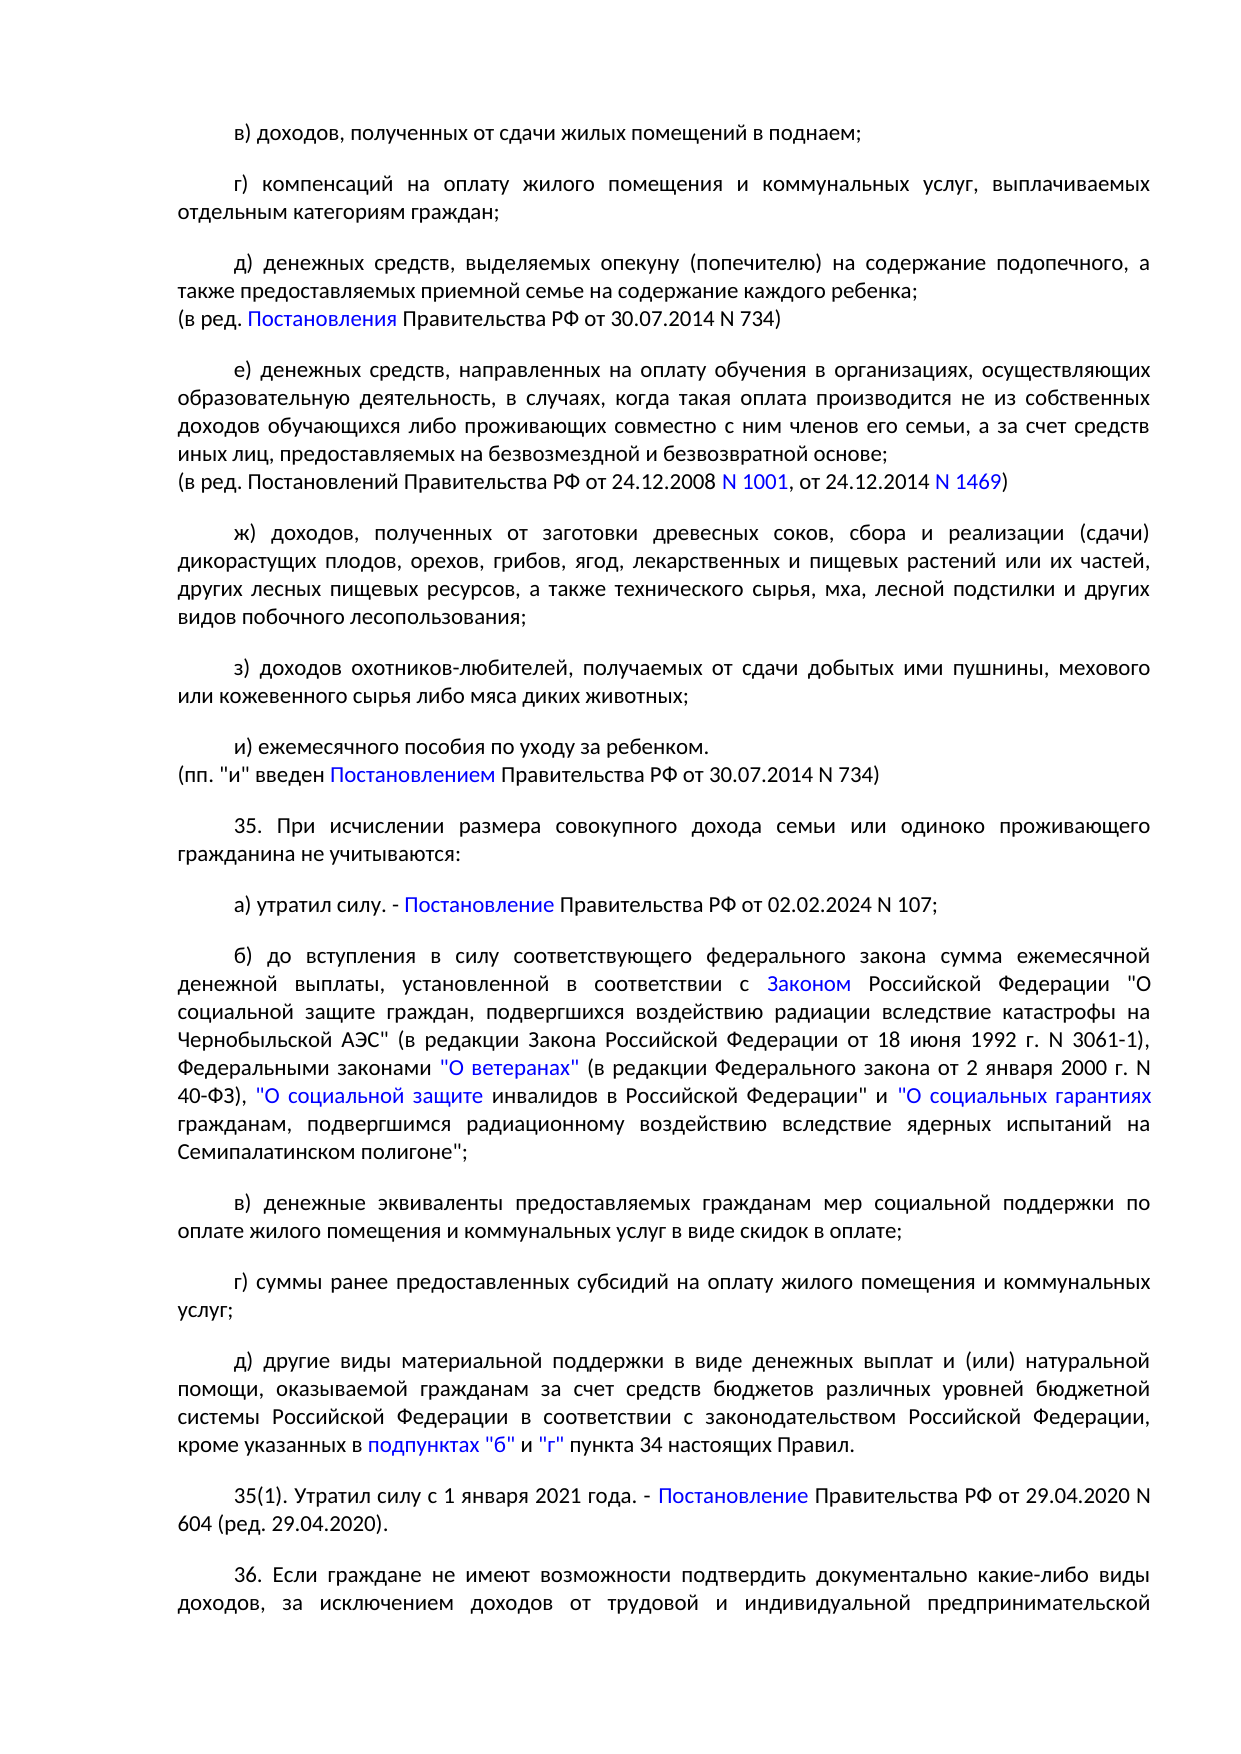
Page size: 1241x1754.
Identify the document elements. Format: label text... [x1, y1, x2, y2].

text д) денежных средств, выделяемых опекуну (попечителю) на содержание подопечного, а также предоставляемых приемной семье на содержание каждого ребенка; [177, 248, 1152, 304]
text и) ежемесячного пособия по уходу за ребенком. [177, 732, 1152, 760]
text е) денежных средств, направленных на оплату обучения в организациях, осуществляющих образовательную деятельность, в случаях, когда такая оплата производится не из собственных доходов обучающихся либо проживающих совместно с ним членов его семьи, а за счет средств иных лиц, предоставляемых на безвозмездной и безвозвратной основе; [177, 355, 1152, 467]
text г) суммы ранее предоставленных субсидий на оплату жилого помещения и коммунальных услуг; [177, 1267, 1152, 1323]
text з) доходов охотников-любителей, получаемых от сдачи добытых ими пушнины, мехового или кожевенного сырья либо мяса диких животных; [177, 653, 1152, 709]
text д) другие виды материальной поддержки в виде денежных выплат и (или) натуральной помощи, оказываемой гражданам за счет средств бюджетов различных уровней бюджетной системы Российской Федерации в соответствии с законодательством Российской Федерации, кроме указанных в подпунктах "б" и "г" пункта 34 настоящих Правил. [177, 1346, 1152, 1458]
text в) денежные эквиваленты предоставляемых гражданам мер социальной поддержки по оплате жилого помещения и коммунальных услуг в виде скидок в оплате; [177, 1188, 1152, 1244]
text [177, 1560, 1152, 1616]
text г) компенсаций на оплату жилого помещения и коммунальных услуг, выплачиваемых отдельным категориям граждан; [177, 169, 1152, 225]
text 35. При исчислении размера совокупного дохода семьи или одиноко проживающего гражданина не учитываются: [177, 811, 1152, 867]
text ж) доходов, полученных от заготовки древесных соков, сбора и реализации (сдачи) дикорастущих плодов, орехов, грибов, ягод, лекарственных и пищевых растений или их частей, других лесных пищевых ресурсов, а также технического сырья, мха, лесной подстилки и других видов побочного лесопользования; [177, 518, 1152, 630]
text (пп. "и" введен Постановлением Правительства РФ от 30.07.2014 N 734) [177, 760, 1152, 788]
text (в ред. Постановлений Правительства РФ от 24.12.2008 N 1001, от 24.12.2014 N 1469) [177, 467, 1152, 495]
text в) доходов, полученных от сдачи жилых помещений в поднаем; [177, 118, 1152, 146]
text (в ред. Постановления Правительства РФ от 30.07.2014 N 734) [177, 304, 1152, 332]
text 35(1). Утратил силу с 1 января 2021 года. - Постановление Правительства РФ от 29.04.2020 N 604 (ред. 29.04.2020). [177, 1481, 1152, 1537]
text а) утратил силу. - Постановление Правительства РФ от 02.02.2024 N 107; [177, 890, 1152, 918]
text б) до вступления в силу соответствующего федерального закона сумма ежемесячной денежной выплаты, установленной в соответствии с Законом Российской Федерации "О социальной защите граждан, подвергшихся воздействию радиации вследствие катастрофы на Чернобыльской АЭС" (в редакции Закона Российской Федерации от 18 июня 1992 г. N 3061-1), Федеральными законами "О ветеранах" (в редакции Федерального закона от 2 января 2000 г. N 40-ФЗ), "О социальной защите инвалидов в Российской Федерации" и "О социальных гарантиях гражданам, подвергшимся радиационному воздействию вследствие ядерных испытаний на Семипалатинском полигоне"; [177, 941, 1152, 1165]
